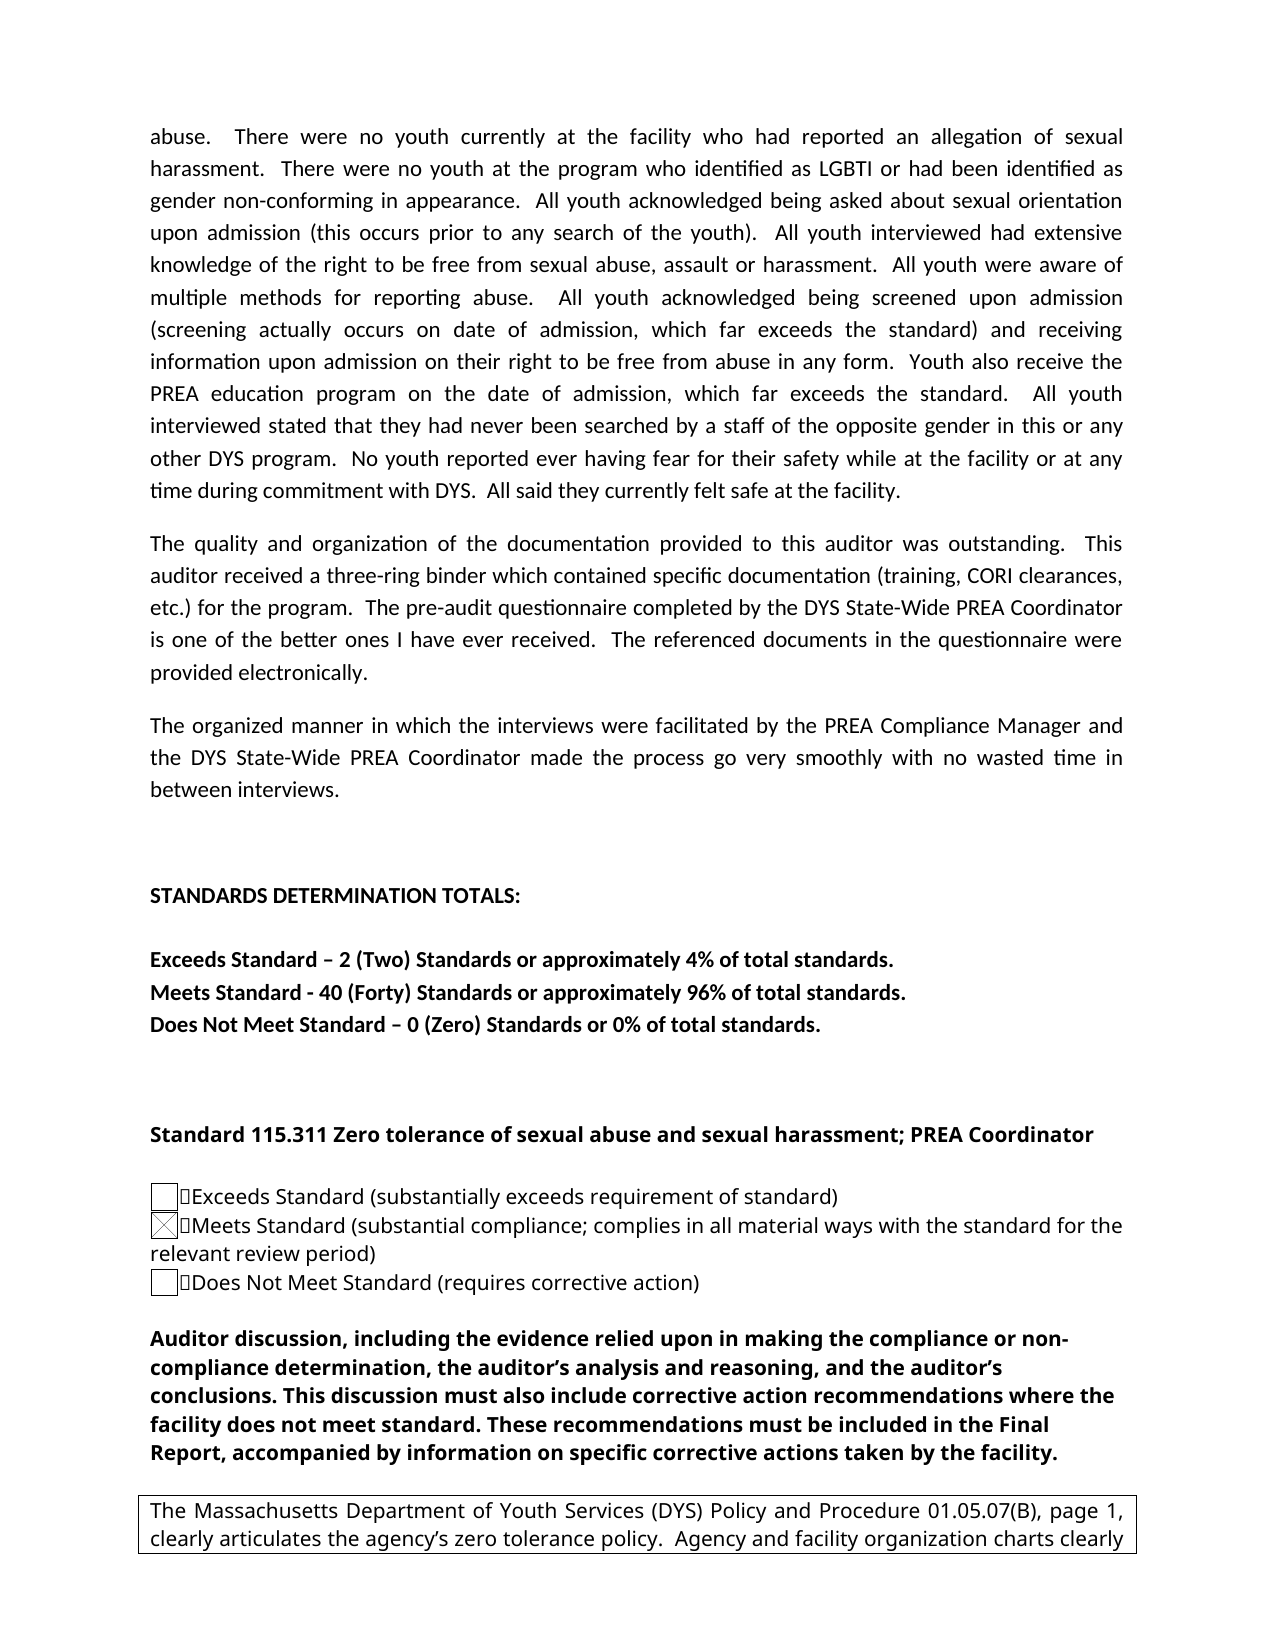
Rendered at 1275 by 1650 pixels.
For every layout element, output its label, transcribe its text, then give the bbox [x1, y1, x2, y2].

text Exceeds Standard (substantially exceeds requirement of standard) [150, 1182, 1125, 1211]
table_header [139, 1496, 1136, 1553]
text Standard 115.311 Zero tolerance of sexual abuse and sexual harassment; PREA Coordinator [150, 1120, 1125, 1148]
text STANDARDS DETERMINATION TOTALS: [150, 881, 1125, 909]
text The quality and organization of the documentation provided to this auditor was outstanding. This auditor received a three-ring binder which contained specific documentation (training, CORI clearances, etc.) for the program. The pre-audit questionnaire completed by the DYS State-Wide PREA Coordinator is one of the better ones I have ever received. The referenced documents in the questionnaire were provided electronically. [150, 529, 1125, 686]
text Exceeds Standard – 2 (Two) Standards or approximately 4% of total standards. [150, 946, 1125, 973]
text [150, 122, 1125, 504]
text Does Not Meet Standard – 0 (Zero) Standards or 0% of total standards. [150, 1010, 1125, 1038]
text Meets Standard - 40 (Forty) Standards or approximately 96% of total standards. [150, 978, 1125, 1006]
text Meets Standard (substantial compliance; complies in all material ways with the standard for the relevant review period) [150, 1211, 1125, 1268]
text Does Not Meet Standard (requires corrective action) [150, 1268, 1125, 1296]
text The organized manner in which the interviews were facilitated by the PREA Compliance Manager and the DYS State-Wide PREA Coordinator made the process go very smoothly with no wasted time in between interviews. [150, 711, 1125, 803]
